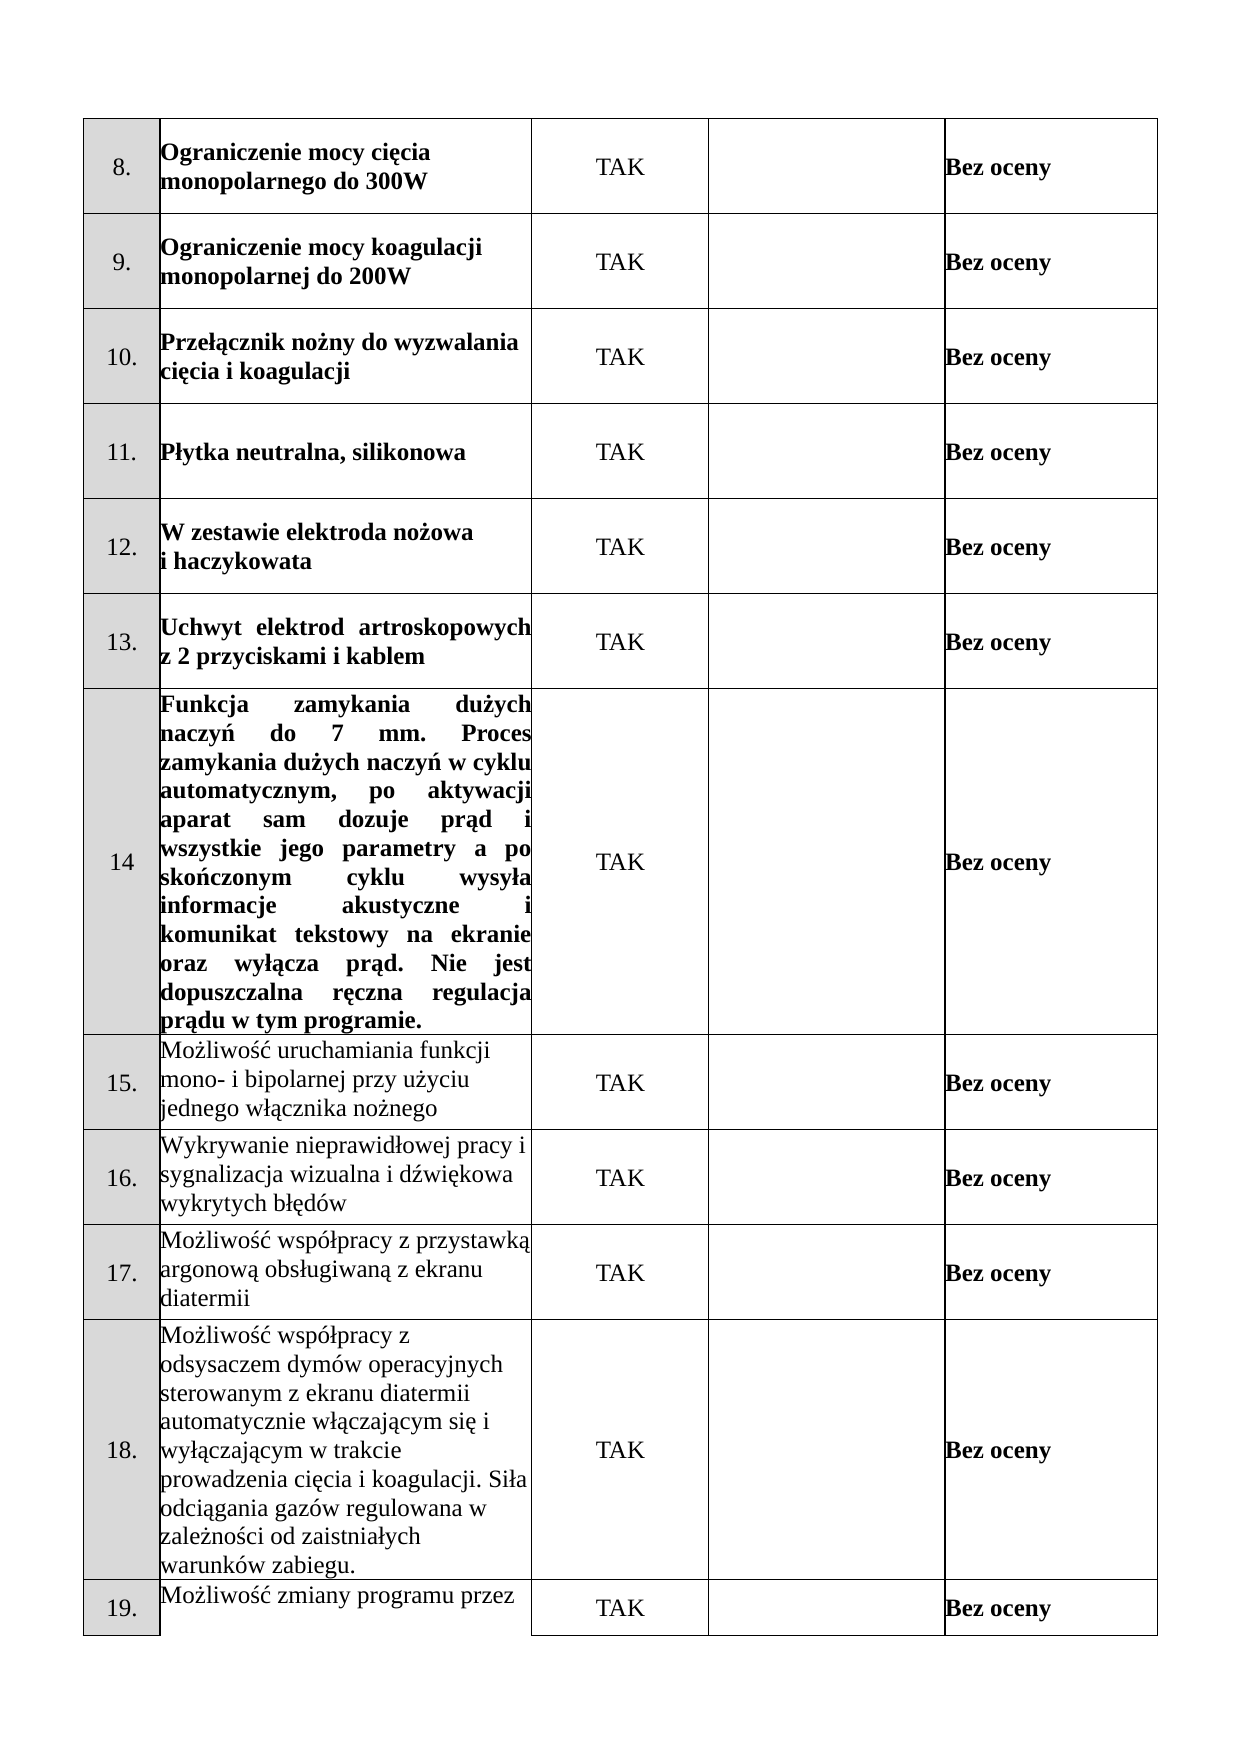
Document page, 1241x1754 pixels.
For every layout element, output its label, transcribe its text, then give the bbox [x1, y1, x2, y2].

table_cell W zestawie elektroda nożowa i haczykowata [161, 499, 531, 593]
table_cell [709, 404, 944, 498]
table_cell TAK [532, 1035, 708, 1129]
table_cell TAK [532, 404, 708, 498]
table_cell 11. [84, 404, 159, 498]
table_cell 18. [84, 1320, 159, 1579]
table_cell Bez oceny [946, 214, 1157, 308]
table_cell Bez oceny [946, 309, 1157, 403]
table_cell Bez oceny [946, 1130, 1157, 1224]
table_cell Płytka neutralna, silikonowa [161, 404, 531, 498]
table_cell Uchwyt elektrod artroskopowych z 2 przyciskami i kablem [161, 594, 531, 688]
table_cell [709, 309, 944, 403]
table_cell TAK [532, 689, 708, 1034]
table_cell [709, 1225, 944, 1319]
table_cell 14 [84, 689, 159, 1034]
table_cell Możliwość współpracy z odsysaczem dymów operacyjnych sterowanym z ekranu diatermii automatycznie włączającym się i wyłączającym w trakcie prowadzenia cięcia i koagulacji. Siła odciągania gazów regulowana w zależności od zaistniałych warunków zabiegu. [161, 1320, 531, 1579]
table_cell Bez oceny [946, 1580, 1157, 1635]
table_cell 15. [84, 1035, 159, 1129]
table_cell [709, 1580, 944, 1635]
table_cell Bez oceny [946, 594, 1157, 688]
table_cell TAK [532, 1130, 708, 1224]
table_cell 13. [84, 594, 159, 688]
table_cell Ograniczenie mocy koagulacji monopolarnej do 200W [161, 214, 531, 308]
table_cell [709, 1130, 944, 1224]
table_cell Przełącznik nożny do wyzwalania cięcia i koagulacji [161, 309, 531, 403]
table_cell TAK [532, 1320, 708, 1579]
table_cell 12. [84, 499, 159, 593]
table_cell Bez oceny [946, 1225, 1157, 1319]
table_cell Wykrywanie nieprawidłowej pracy i sygnalizacja wizualna i dźwiękowa wykrytych błędów [161, 1130, 531, 1224]
table_cell TAK [532, 499, 708, 593]
table_cell Bez oceny [946, 499, 1157, 593]
table_cell [709, 499, 944, 593]
table_cell 9. [84, 214, 159, 308]
table_cell TAK [532, 1580, 708, 1635]
table_cell Funkcja zamykania dużych naczyń do . Proces zamykania dużych naczyń w cyklu automatycznym, po aktywacji aparat sam dozuje prąd i wszystkie jego parametry a po skończonym cyklu wysyła informacje akustyczne i komunikat tekstowy na ekranie oraz wyłącza prąd. Nie jest dopuszczalna ręczna regulacja prądu w tym programie. [161, 689, 531, 1034]
table_cell [709, 119, 944, 213]
table_cell TAK [532, 214, 708, 308]
table_cell [709, 214, 944, 308]
table_cell Możliwość współpracy z przystawką argonową obsługiwaną z ekranu diatermii [161, 1225, 531, 1319]
table_cell [709, 594, 944, 688]
table_cell Możliwość uruchamiania funkcji mono- i bipolarnej przy użyciu jednego włącznika nożnego [161, 1035, 531, 1129]
table_cell TAK [532, 119, 708, 213]
table_cell TAK [532, 594, 708, 688]
table_cell 8. [84, 119, 159, 213]
table_cell 16. [84, 1130, 159, 1224]
table_cell Bez oceny [946, 1320, 1157, 1579]
table_cell Ograniczenie mocy cięcia monopolarnego do 300W [161, 119, 531, 213]
table_cell [709, 1320, 944, 1579]
table_cell 19. [84, 1580, 159, 1635]
table_cell TAK [532, 309, 708, 403]
table_cell Bez oceny [946, 119, 1157, 213]
table_cell 10. [84, 309, 159, 403]
table_cell 17. [84, 1225, 159, 1319]
table_cell Bez oceny [946, 1035, 1157, 1129]
table_cell [709, 689, 944, 1034]
table_cell Bez oceny [946, 404, 1157, 498]
table_cell TAK [532, 1225, 708, 1319]
table_cell [709, 1035, 944, 1129]
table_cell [161, 1580, 531, 1635]
table_cell Bez oceny [946, 689, 1157, 1034]
